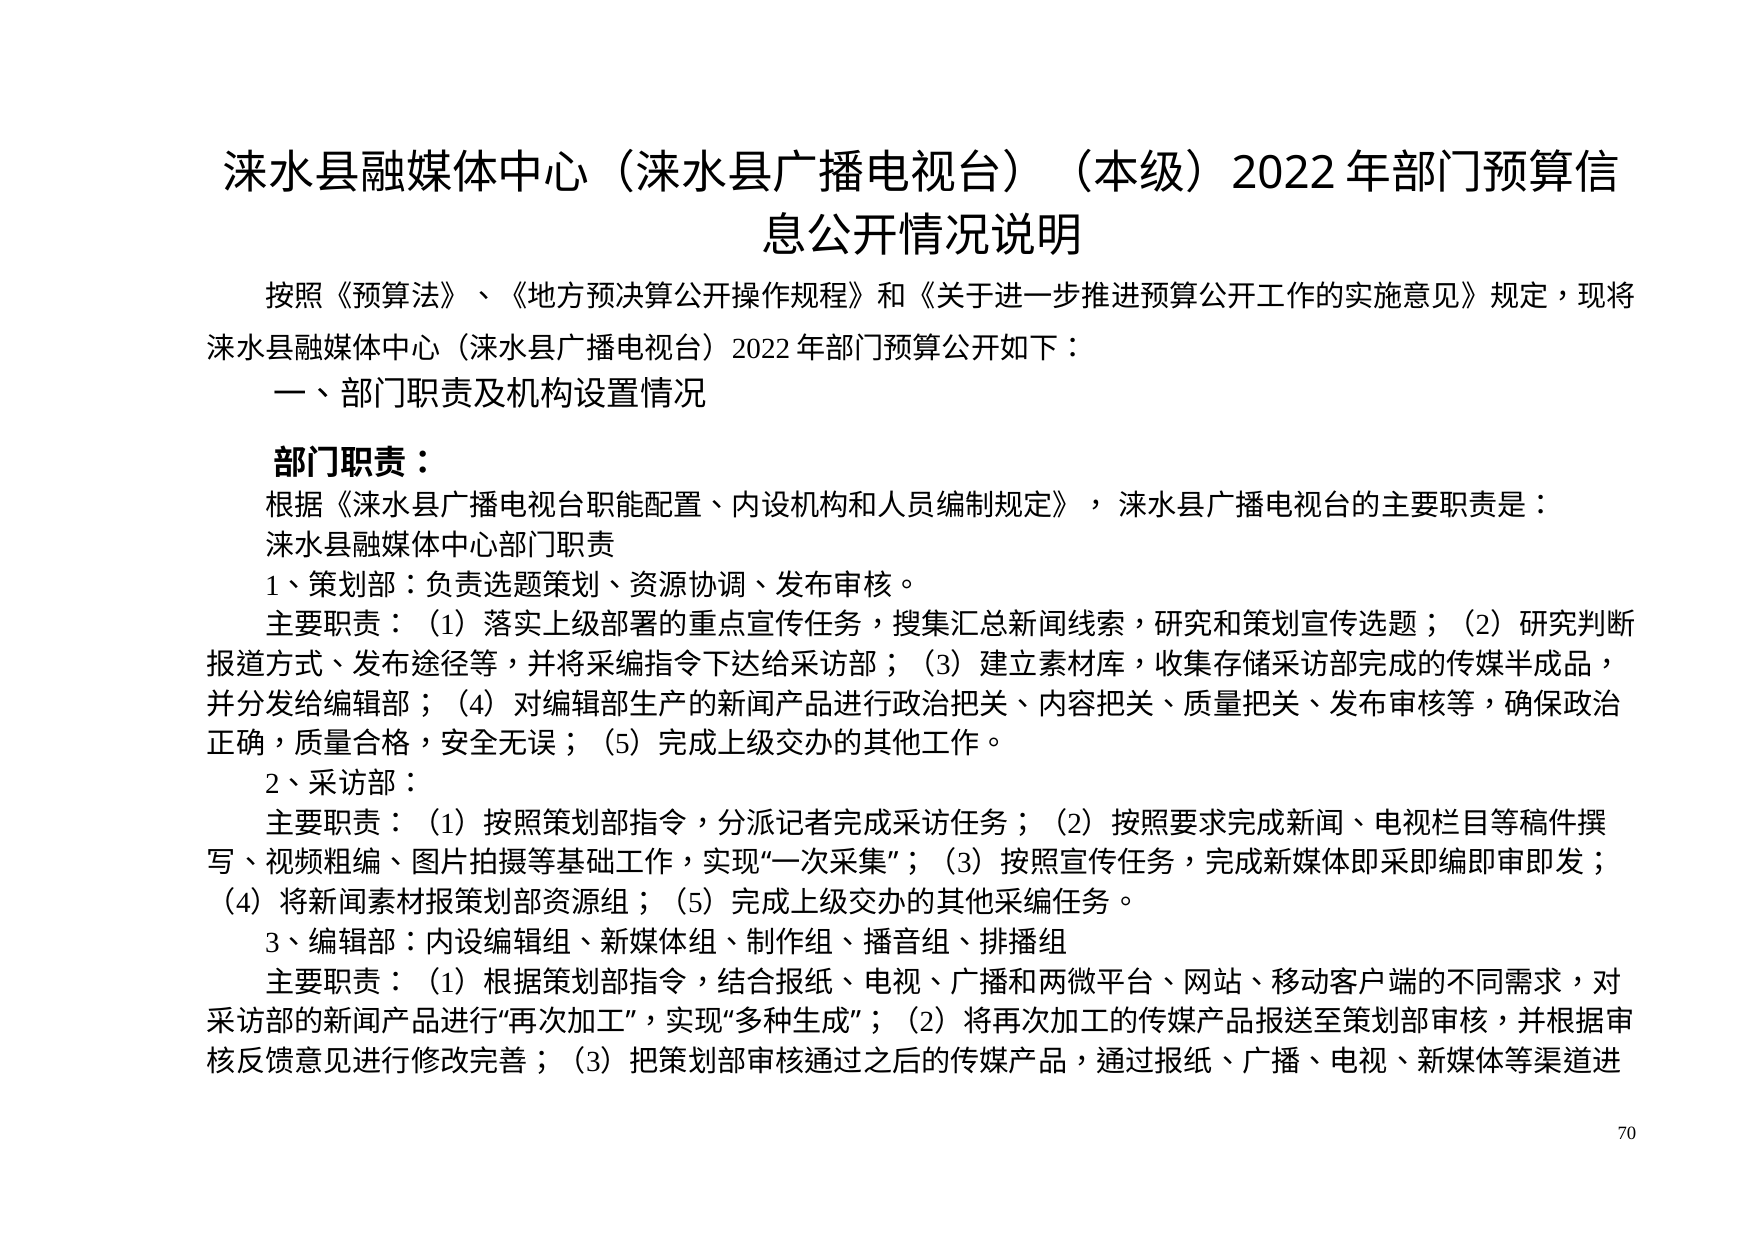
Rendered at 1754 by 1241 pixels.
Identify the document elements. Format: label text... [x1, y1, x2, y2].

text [207, 961, 1636, 1080]
text 按照《预算法》、《地方预决算公开操作规程》和《关于进一步推进预算公开工作的实施意见》规定，现将涞水县融媒体中心（涞水县广播电视台）2022年部门预算公开如下： [207, 265, 1636, 369]
text 3、编辑部：内设编辑组、新媒体组、制作组、播音组、排播组 [207, 921, 1636, 961]
text 一、部门职责及机构设置情况 [207, 370, 1636, 415]
text 2、采访部： [207, 762, 1636, 802]
text 根据《涞水县广播电视台职能配置、内设机构和人员编制规定》， 涞水县广播电视台的主要职责是： [207, 484, 1636, 524]
text 1、策划部：负责选题策划、资源协调、发布审核。 [207, 564, 1636, 604]
text 主要职责：（1）落实上级部署的重点宣传任务，搜集汇总新闻线索，研究和策划宣传选题；（2）研究判断报道方式、发布途径等，并将采编指令下达给采访部；（3）建立素材库，收集存储采访部完成的传媒半成品，并分发给编辑部；（4）对编辑部生产的新闻产品进行政治把关、内容把关、质量把关、发布审核等，确保政治正确，质量合格，安全无误；（5）完成上级交办的其他工作。 [207, 604, 1636, 762]
text 涞水县融媒体中心部门职责 [207, 524, 1636, 564]
text 涞水县融媒体中心（涞水县广播电视台）（本级）2022年部门预算信息公开情况说明 [207, 136, 1636, 265]
text 主要职责：（1）按照策划部指令，分派记者完成采访任务；（2）按照要求完成新闻、电视栏目等稿件撰写、视频粗编、图片拍摄等基础工作，实现“一次采集”；（3）按照宣传任务，完成新媒体即采即编即审即发；（4）将新闻素材报策划部资源组；（5）完成上级交办的其他采编任务。 [207, 802, 1636, 921]
text 部门职责： [207, 439, 1636, 484]
